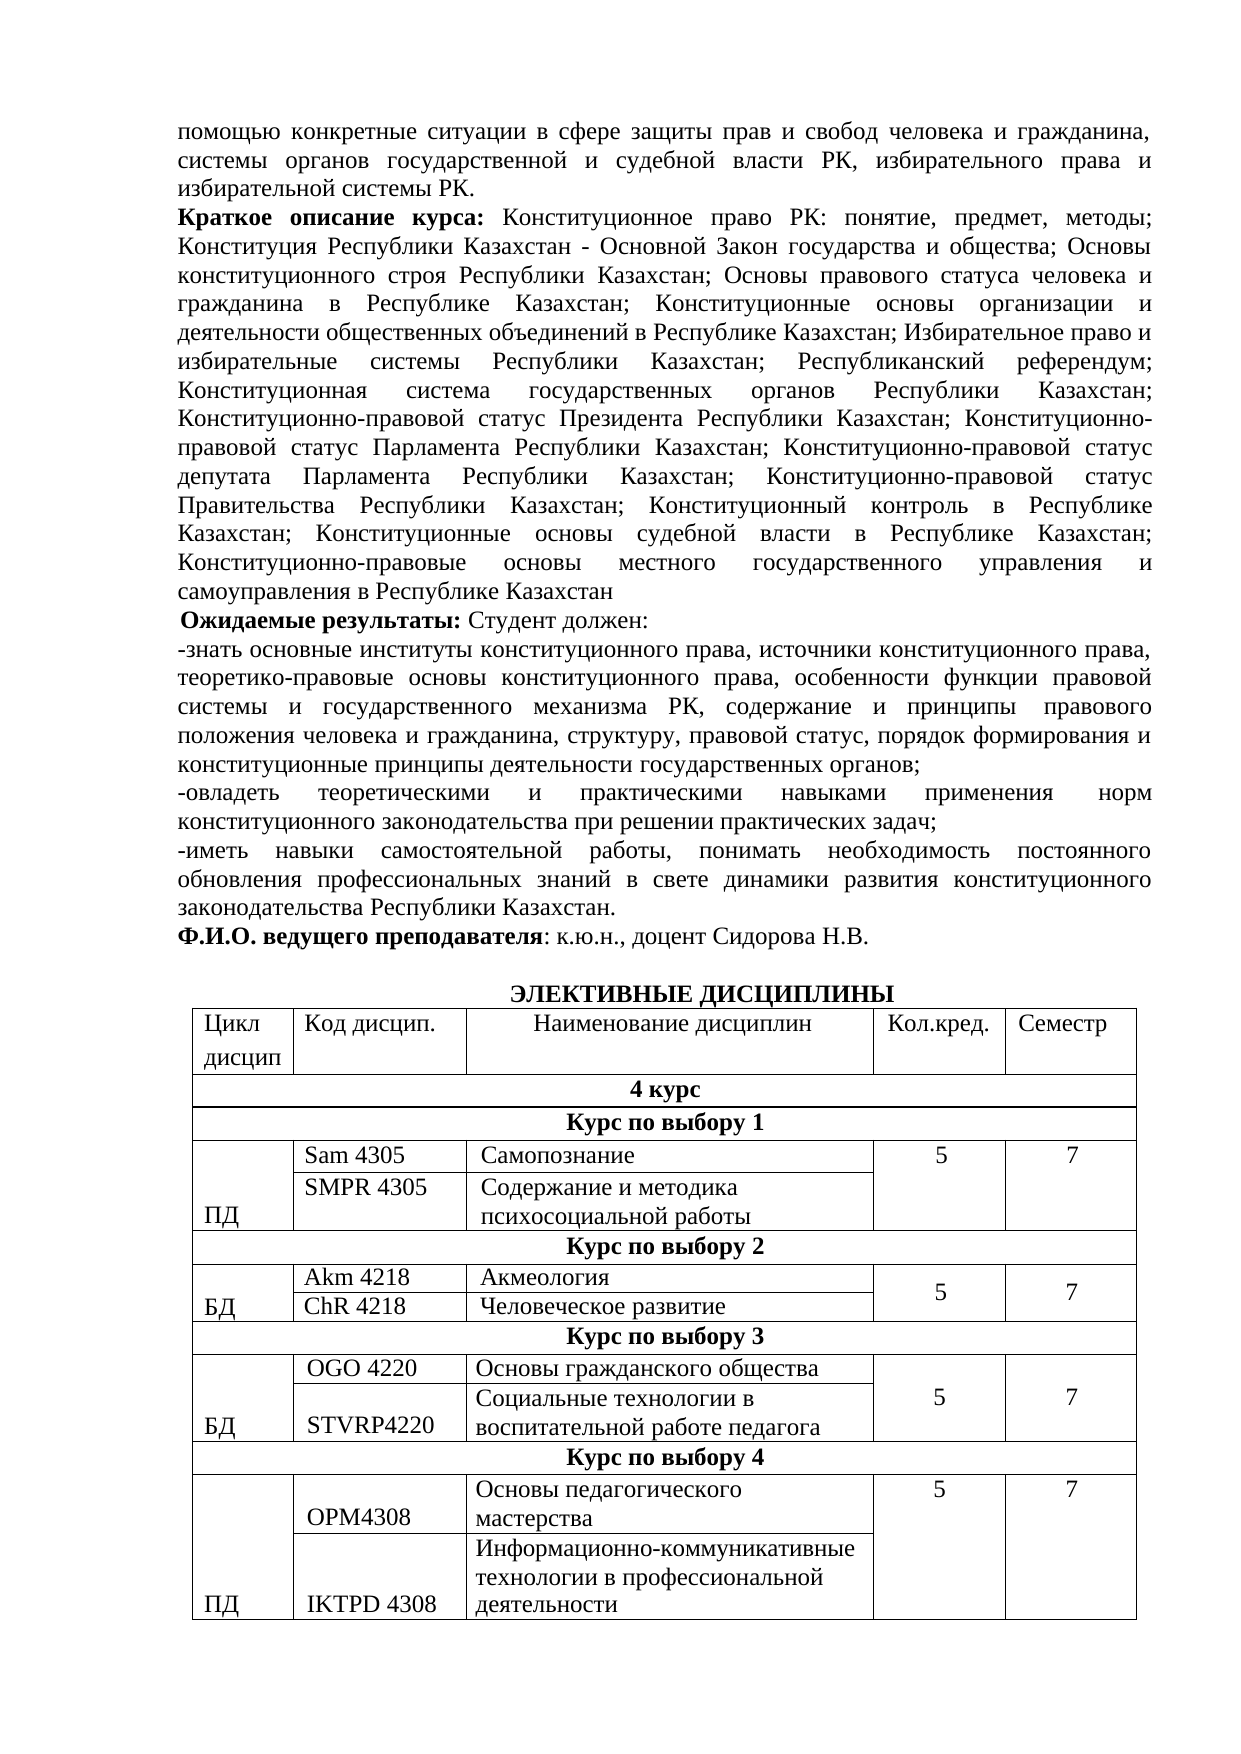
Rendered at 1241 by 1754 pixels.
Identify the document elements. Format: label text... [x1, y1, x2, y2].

table_cell Социальные технологии в воспитательной работе педагога [467, 1384, 873, 1441]
table_cell SMPR 4305 [294, 1173, 466, 1230]
table_cell БД [193, 1265, 293, 1321]
text Краткое описание курса: Конституционное право РК: понятие, предмет, методы; Конституция Республики Казахстан - Основной Закон государства и общества; Основы конституционного строя Республики Казахстан; Основы правового статуса человека и гражданина в Республике Казахстан; Конституционные основы организации и деятельности общественных объединений в Республике Казахстан; Избирательное право и избирательные системы Республики Казахстан; Республиканский референдум; Конституционная система государственных органов Республики Казахстан; Конституционно-правовой статус Президента Республики Казахстан; Конституционно- правовой статус Парламента Республики Казахстан; Конституционно-правовой статус депутата Парламента Республики Казахстан; Конституционно-правовой статус Правительства Республики Казахстан; Конституционный контроль в Республике Казахстан; Конституционные основы судебной власти в Республике Казахстан; Конституционно-правовые основы местного государственного управления и самоуправления в Республике Казахстан [177, 202, 1152, 605]
table_cell 5 [874, 1141, 1005, 1230]
table_cell Человеческое развитие [467, 1293, 873, 1321]
table_cell ОPM4308 [294, 1475, 466, 1532]
table_header Наименование дисциплин [467, 1009, 873, 1073]
table_cell Основы гражданского общества [467, 1355, 873, 1382]
text -овладеть теоретическими и практическими навыками применения норм конституционного законодательства при решении практических задач; [177, 777, 1152, 835]
table_header Код дисцип. [294, 1009, 466, 1073]
table_cell 5 [874, 1265, 1005, 1321]
text ЭЛЕКТИВНЫЕ ДИСЦИПЛИНЫ [509, 979, 1163, 1007]
table_cell STVRP4220 [294, 1384, 466, 1441]
table_cell Sam 4305 [294, 1141, 466, 1172]
table_header Кол.кред. [874, 1009, 1005, 1073]
table_cell Курс по выбору 2 [193, 1231, 1136, 1263]
table_cell IKTPD 4308 [294, 1534, 466, 1618]
text Ожидаемые результаты: Студент должен: [180, 605, 1163, 634]
table_cell 7 [1006, 1355, 1136, 1441]
text -иметь навыки самостоятельной работы, понимать необходимость постоянного обновления профессиональных знаний в свете динамики развития конституционного законодательства Республики Казахстан. [177, 835, 1151, 921]
table_cell Курс по выбору 3 [193, 1322, 1136, 1354]
table_cell 5 [874, 1475, 1005, 1618]
table_cell OGO 4220 [294, 1355, 466, 1382]
table_cell БД [193, 1355, 293, 1441]
table_cell Курс по выбору 1 [193, 1108, 1136, 1139]
text Ф.И.О. ведущего преподавателя: к.ю.н., доцент Сидорова Н.В. [177, 921, 1163, 950]
table_cell 7 [1006, 1265, 1136, 1321]
table_cell Курс по выбору 4 [193, 1442, 1136, 1474]
text помощью конкретные ситуации в сфере защиты прав и свобод человека и гражданина, системы органов государственной и судебной власти РК, избирательного права и избирательной системы РК. [177, 116, 1151, 202]
table_cell Содержание и методика психосоциальной работы [467, 1173, 873, 1230]
table_cell ПД [193, 1475, 293, 1618]
table_cell Самопознание [467, 1141, 873, 1172]
table_cell 7 [1006, 1475, 1136, 1618]
table_cell Информационно-коммуникативные технологии в профессиональной деятельности [467, 1534, 873, 1618]
text -знать основные институты конституционного права, источники конституционного права, теоретико-правовые основы конституционного права, особенности функции правовой системы и государственного механизма РК, содержание и принципы правового положения человека и гражданина, структуру, правовой статус, порядок формирования и конституционные принципы деятельности государственных органов; [177, 634, 1152, 777]
table_cell ChR 4218 [294, 1293, 466, 1321]
table_cell Основы педагогического мастерства [467, 1475, 873, 1532]
table_header Цикл дисцип [193, 1009, 293, 1073]
table_cell Akm 4218 [294, 1265, 466, 1292]
table_cell 7 [1006, 1141, 1136, 1230]
table_cell ПД [193, 1141, 293, 1230]
table_header Семестр [1006, 1009, 1136, 1073]
table_cell 4 курс [193, 1075, 1136, 1106]
table_cell Акмеология [467, 1265, 873, 1292]
table_cell 5 [874, 1355, 1005, 1441]
